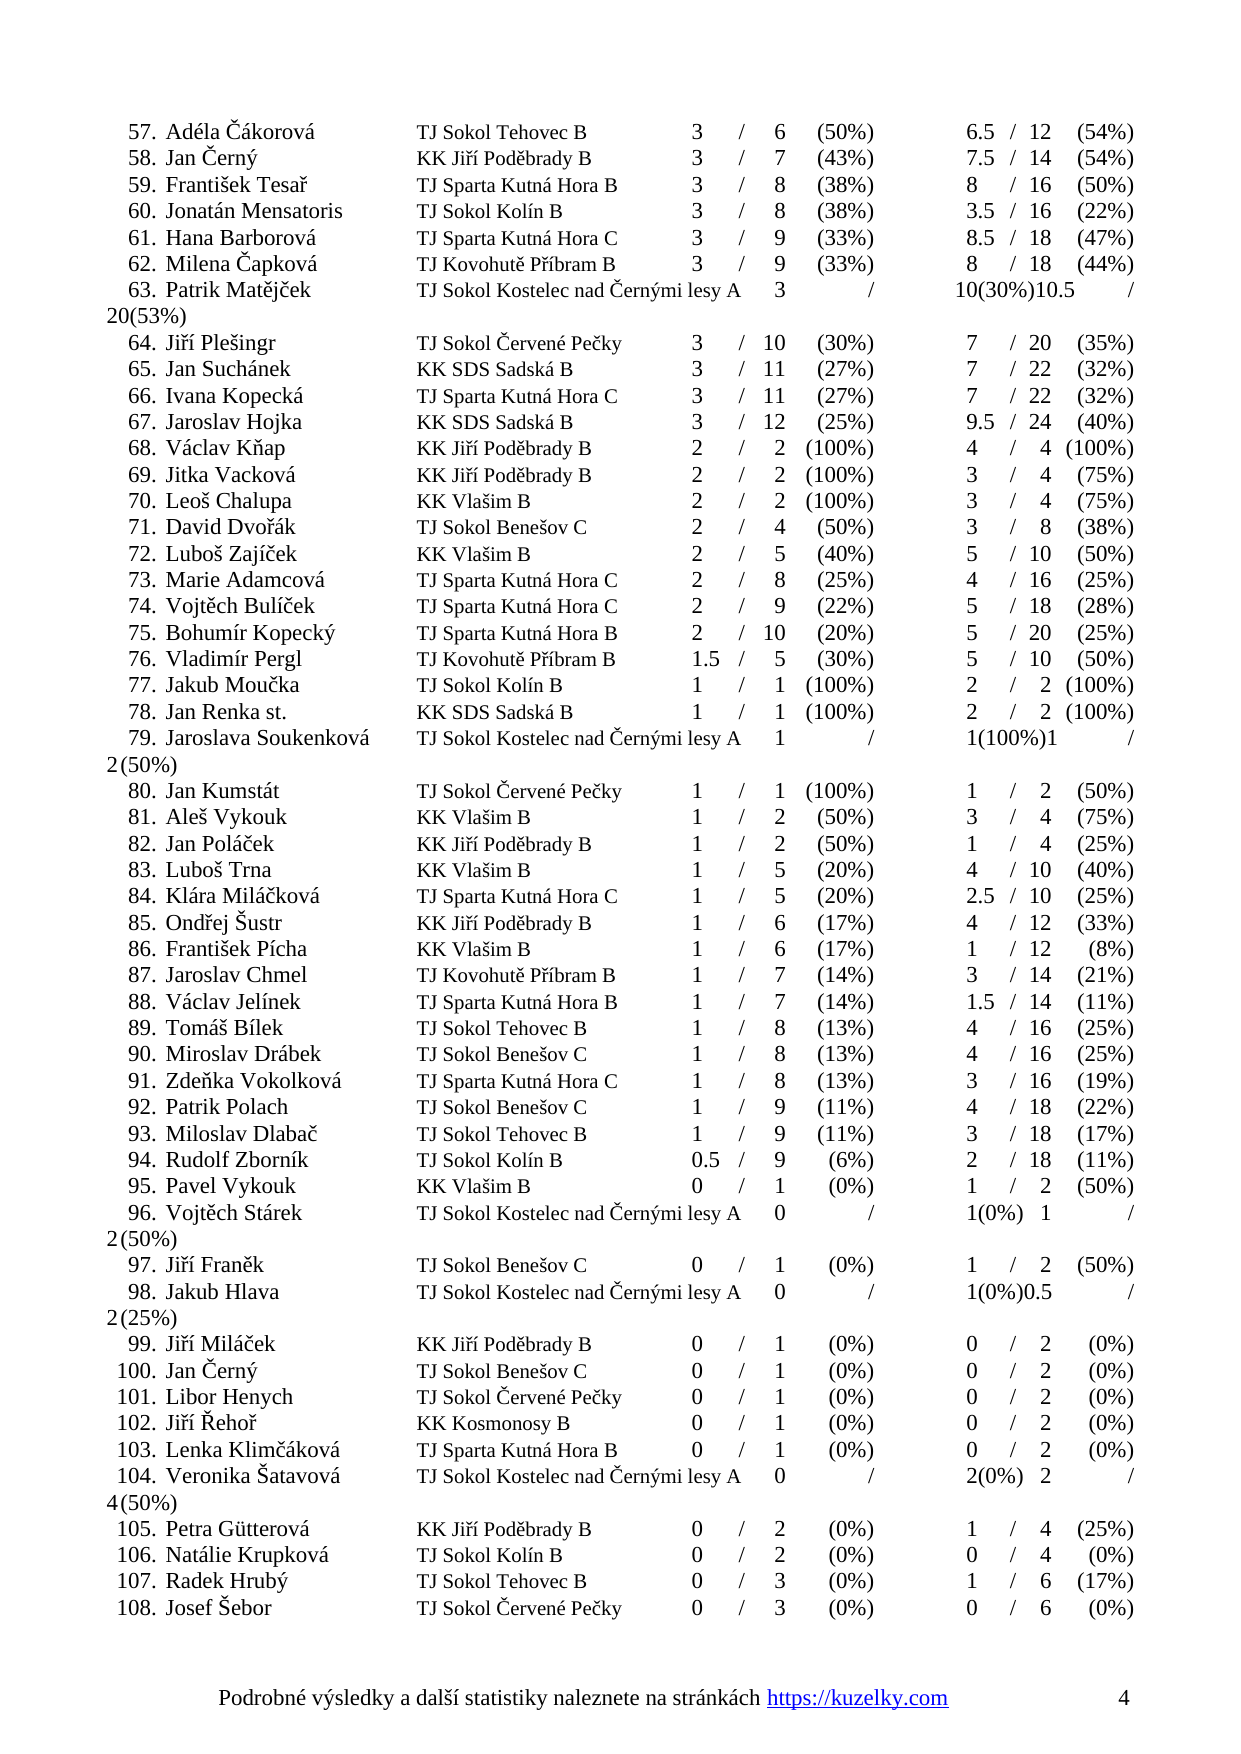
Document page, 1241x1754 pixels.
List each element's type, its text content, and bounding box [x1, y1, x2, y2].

text 69. Jitka Vacková KK Jiří Poděbrady B 2 / 2 (100%) 3 / 4 (75%) [106, 461, 1134, 487]
text 94. Rudolf Zborník TJ Sokol Kolín B 0.5 / 9 (6%) 2 / 18 (11%) [106, 1146, 1134, 1172]
text 64. Jiří Plešingr TJ Sokol Červené Pečky 3 / 10 (30%) 7 / 20 (35%) [106, 329, 1134, 355]
text 67. Jaroslav Hojka KK SDS Sadská B 3 / 12 (25%) 9.5 / 24 (40%) [106, 408, 1134, 434]
text 87. Jaroslav Chmel TJ Kovohutě Příbram B 1 / 7 (14%) 3 / 14 (21%) [106, 961, 1134, 988]
text 77. Jakub Moučka TJ Sokol Kolín B 1 / 1 (100%) 2 / 2 (100%) [106, 672, 1134, 698]
text 88. Václav Jelínek TJ Sparta Kutná Hora B 1 / 7 (14%) 1.5 / 14 (11%) [106, 988, 1134, 1014]
text 58. Jan Černý KK Jiří Poděbrady B 3 / 7 (43%) 7.5 / 14 (54%) [106, 144, 1134, 171]
text 61. Hana Barborová TJ Sparta Kutná Hora C 3 / 9 (33%) 8.5 / 18 (47%) [106, 223, 1134, 250]
text 104. Veronika Šatavová TJ Sokol Kostelec nad Černými lesy A 0 / 2 (0%) 2 / 4 (50%) [106, 1462, 1134, 1515]
text 106. Natálie Krupková TJ Sokol Kolín B 0 / 2 (0%) 0 / 4 (0%) [106, 1541, 1134, 1568]
text 59. František Tesař TJ Sparta Kutná Hora B 3 / 8 (38%) 8 / 16 (50%) [106, 171, 1134, 197]
text 91. Zdeňka Vokolková TJ Sparta Kutná Hora C 1 / 8 (13%) 3 / 16 (19%) [106, 1067, 1134, 1093]
text 83. Luboš Trna KK Vlašim B 1 / 5 (20%) 4 / 10 (40%) [106, 856, 1134, 882]
text 82. Jan Poláček KK Jiří Poděbrady B 1 / 2 (50%) 1 / 4 (25%) [106, 830, 1134, 856]
text 78. Jan Renka st. KK SDS Sadská B 1 / 1 (100%) 2 / 2 (100%) [106, 698, 1134, 724]
text 92. Patrik Polach TJ Sokol Benešov C 1 / 9 (11%) 4 / 18 (22%) [106, 1093, 1134, 1119]
text 81. Aleš Vykouk KK Vlašim B 1 / 2 (50%) 3 / 4 (75%) [106, 803, 1134, 830]
text 75. Bohumír Kopecký TJ Sparta Kutná Hora B 2 / 10 (20%) 5 / 20 (25%) [106, 619, 1134, 645]
text 72. Luboš Zajíček KK Vlašim B 2 / 5 (40%) 5 / 10 (50%) [106, 540, 1134, 566]
text 100. Jan Černý TJ Sokol Benešov C 0 / 1 (0%) 0 / 2 (0%) [106, 1357, 1134, 1383]
text 95. Pavel Vykouk KK Vlašim B 0 / 1 (0%) 1 / 2 (50%) [106, 1172, 1134, 1199]
text 97. Jiří Franěk TJ Sokol Benešov C 0 / 1 (0%) 1 / 2 (50%) [106, 1251, 1134, 1278]
text 60. Jonatán Mensatoris TJ Sokol Kolín B 3 / 8 (38%) 3.5 / 16 (22%) [106, 197, 1134, 223]
text 76. Vladimír Pergl TJ Kovohutě Příbram B 1.5 / 5 (30%) 5 / 10 (50%) [106, 645, 1134, 672]
text 107. Radek Hrubý TJ Sokol Tehovec B 0 / 3 (0%) 1 / 6 (17%) [106, 1568, 1134, 1594]
text 68. Václav Kňap KK Jiří Poděbrady B 2 / 2 (100%) 4 / 4 (100%) [106, 434, 1134, 461]
text 65. Jan Suchánek KK SDS Sadská B 3 / 11 (27%) 7 / 22 (32%) [106, 355, 1134, 382]
text 62. Milena Čapková TJ Kovohutě Příbram B 3 / 9 (33%) 8 / 18 (44%) [106, 250, 1134, 276]
text 70. Leoš Chalupa KK Vlašim B 2 / 2 (100%) 3 / 4 (75%) [106, 487, 1134, 513]
text 108. Josef Šebor TJ Sokol Červené Pečky 0 / 3 (0%) 0 / 6 (0%) [106, 1594, 1134, 1620]
text 102. Jiří Řehoř KK Kosmonosy B 0 / 1 (0%) 0 / 2 (0%) [106, 1409, 1134, 1436]
text 71. David Dvořák TJ Sokol Benešov C 2 / 4 (50%) 3 / 8 (38%) [106, 513, 1134, 540]
text 74. Vojtěch Bulíček TJ Sparta Kutná Hora C 2 / 9 (22%) 5 / 18 (28%) [106, 592, 1134, 619]
text 105. Petra Gütterová KK Jiří Poděbrady B 0 / 2 (0%) 1 / 4 (25%) [106, 1515, 1134, 1541]
text 66. Ivana Kopecká TJ Sparta Kutná Hora C 3 / 11 (27%) 7 / 22 (32%) [106, 382, 1134, 408]
text 57. Adéla Čákorová TJ Sokol Tehovec B 3 / 6 (50%) 6.5 / 12 (54%) [106, 118, 1134, 144]
text 79. Jaroslava Soukenková TJ Sokol Kostelec nad Černými lesy A 1 / 1 (100%) 1 / 2 (50%) [106, 724, 1134, 777]
text 98. Jakub Hlava TJ Sokol Kostelec nad Černými lesy A 0 / 1 (0%) 0.5 / 2 (25%) [106, 1278, 1134, 1330]
text 93. Miloslav Dlabač TJ Sokol Tehovec B 1 / 9 (11%) 3 / 18 (17%) [106, 1119, 1134, 1146]
text 63. Patrik Matějček TJ Sokol Kostelec nad Černými lesy A 3 / 10 (30%) 10.5 / 20 (53%) [106, 276, 1134, 329]
text 89. Tomáš Bílek TJ Sokol Tehovec B 1 / 8 (13%) 4 / 16 (25%) [106, 1014, 1134, 1041]
text 96. Vojtěch Stárek TJ Sokol Kostelec nad Černými lesy A 0 / 1 (0%) 1 / 2 (50%) [106, 1199, 1134, 1251]
text 99. Jiří Miláček KK Jiří Poděbrady B 0 / 1 (0%) 0 / 2 (0%) [106, 1330, 1134, 1357]
text 103. Lenka Klimčáková TJ Sparta Kutná Hora B 0 / 1 (0%) 0 / 2 (0%) [106, 1436, 1134, 1462]
text 84. Klára Miláčková TJ Sparta Kutná Hora C 1 / 5 (20%) 2.5 / 10 (25%) [106, 882, 1134, 909]
text 86. František Pícha KK Vlašim B 1 / 6 (17%) 1 / 12 (8%) [106, 935, 1134, 961]
text 73. Marie Adamcová TJ Sparta Kutná Hora C 2 / 8 (25%) 4 / 16 (25%) [106, 566, 1134, 592]
text 80. Jan Kumstát TJ Sokol Červené Pečky 1 / 1 (100%) 1 / 2 (50%) [106, 777, 1134, 803]
text 85. Ondřej Šustr KK Jiří Poděbrady B 1 / 6 (17%) 4 / 12 (33%) [106, 909, 1134, 935]
text 90. Miroslav Drábek TJ Sokol Benešov C 1 / 8 (13%) 4 / 16 (25%) [106, 1041, 1134, 1067]
text 101. Libor Henych TJ Sokol Červené Pečky 0 / 1 (0%) 0 / 2 (0%) [106, 1383, 1134, 1409]
